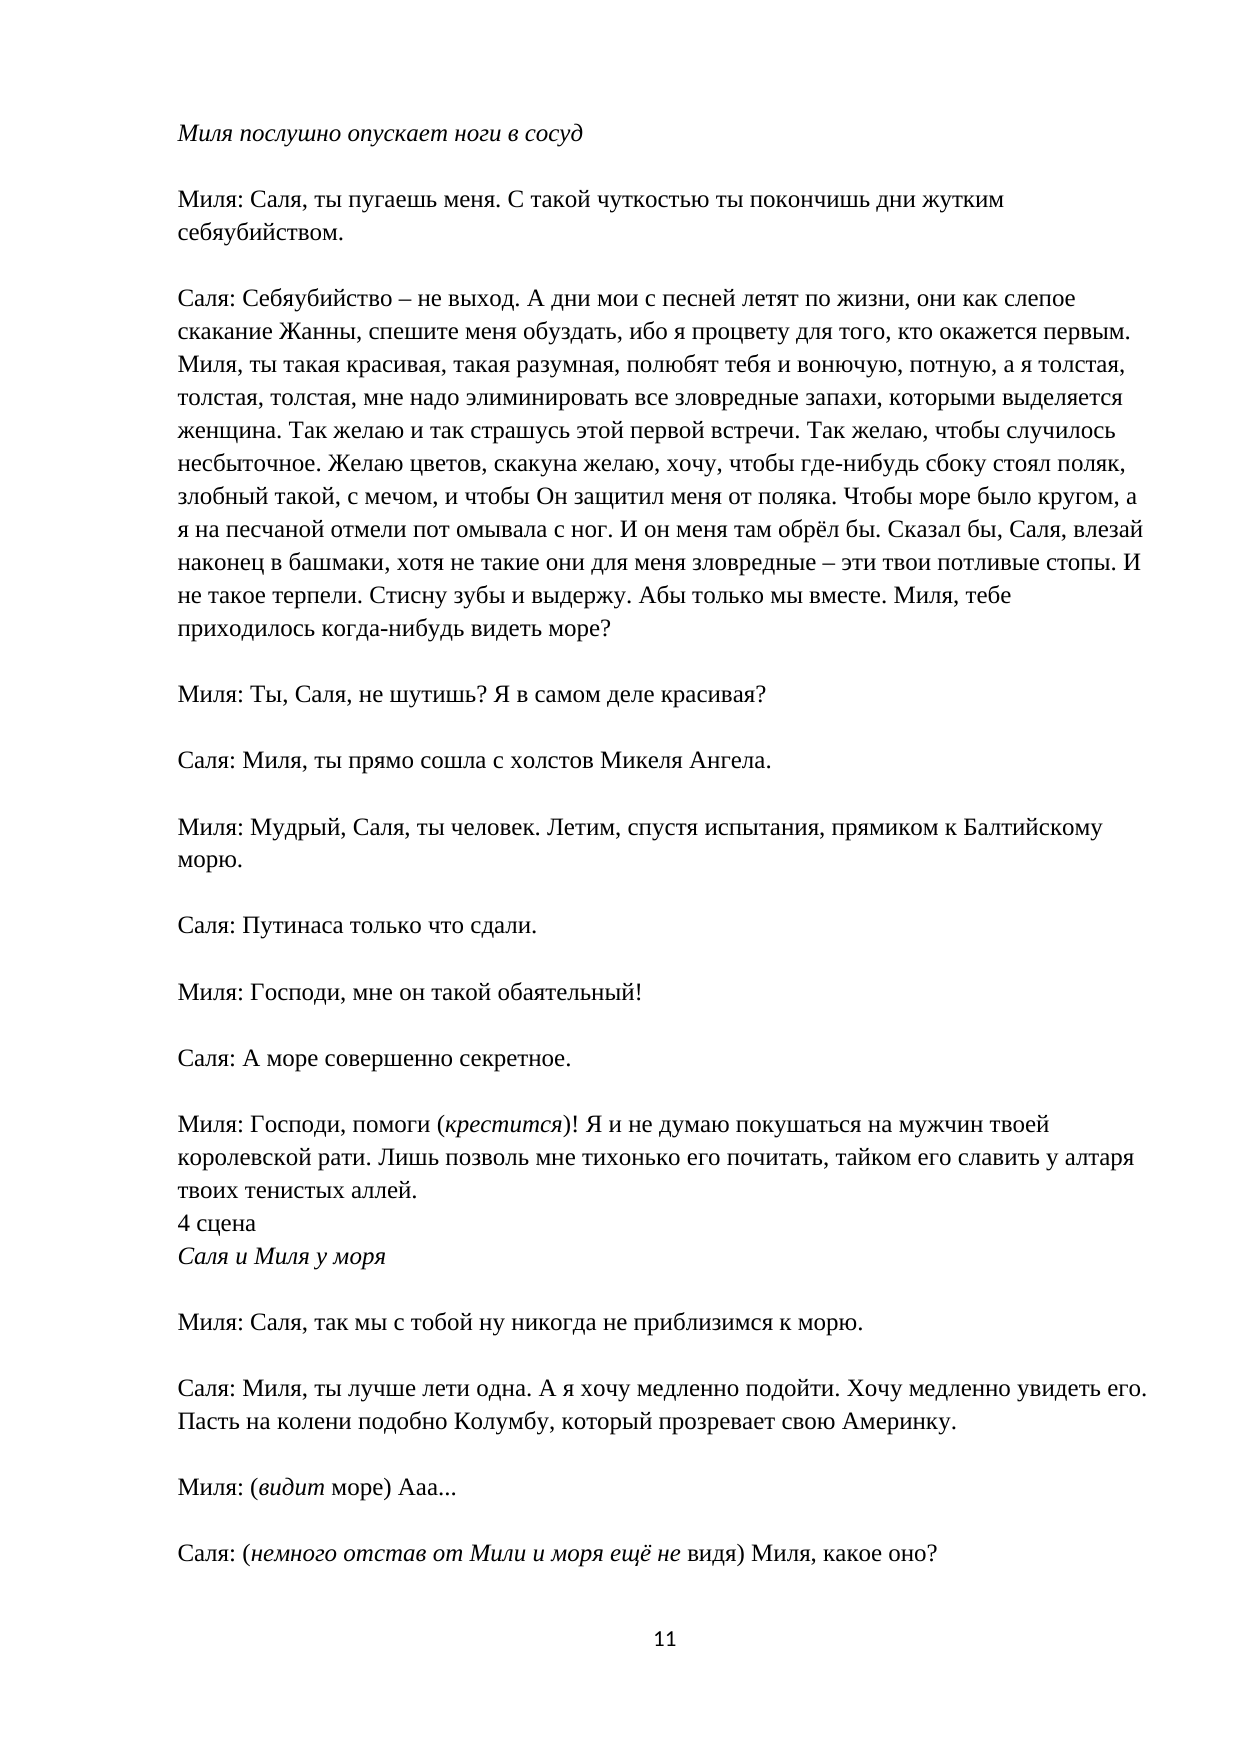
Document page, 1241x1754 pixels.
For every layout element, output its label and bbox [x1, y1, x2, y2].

text [177, 118, 1152, 1600]
